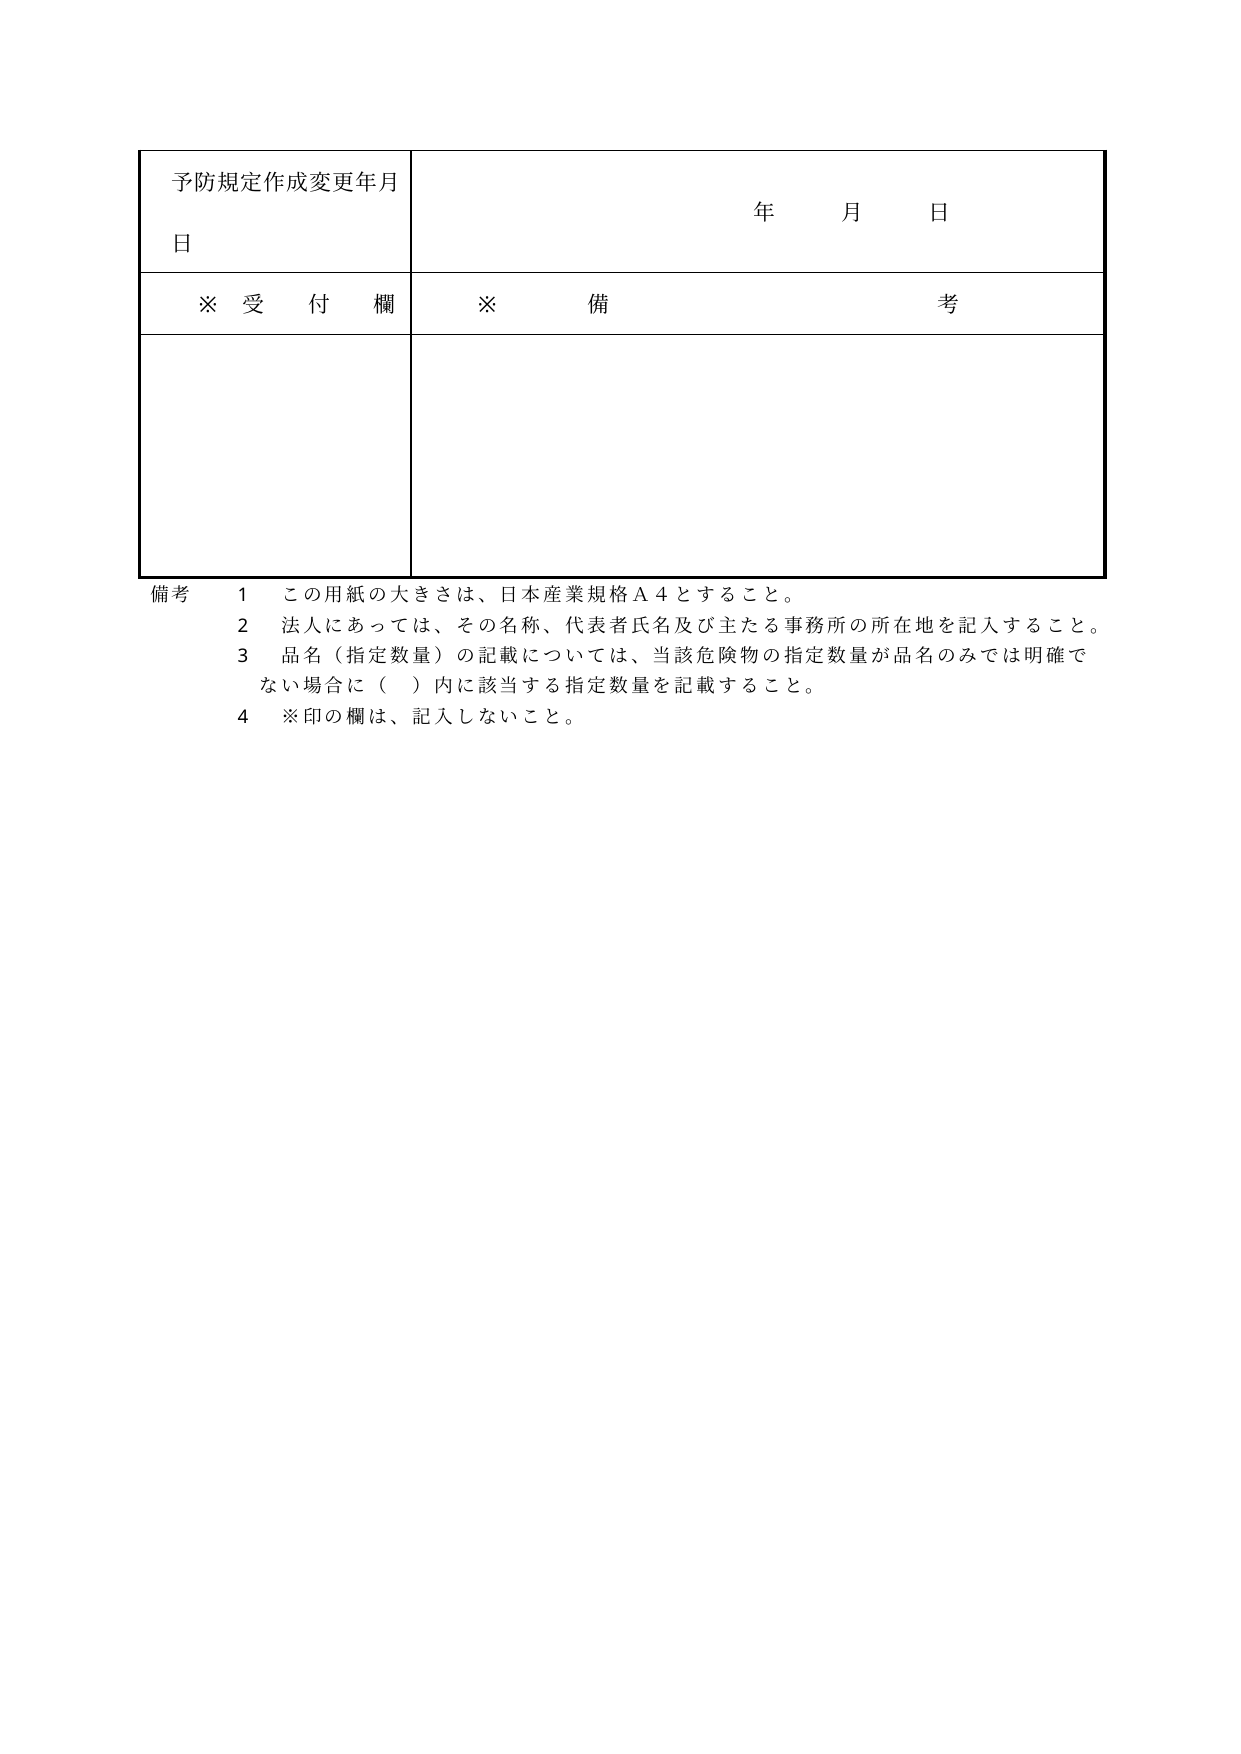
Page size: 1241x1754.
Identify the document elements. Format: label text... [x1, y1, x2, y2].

text 備考 1 この用紙の大きさは、日本産業規格Ａ４とすること。 [135, 579, 1090, 609]
table_cell ※ 備 考 [412, 273, 1103, 333]
table_cell 年 月 日 [412, 151, 1103, 272]
text 2 法人にあっては、その名称、代表者氏名及び主たる事務所の所在地を記入すること。 [135, 609, 1090, 639]
table_cell [412, 335, 1103, 576]
text 3 品名（指定数量）の記載については、当該危険物の指定数量が品名のみでは明確でない場合に（ ）内に該当する指定数量を記載すること。 [135, 639, 1090, 700]
text 4 ※印の欄は、記入しないこと。 [150, 700, 1090, 730]
table_cell ※ 受 付 欄 [141, 273, 410, 333]
table_cell 予防規定作成変更年月日 [141, 151, 410, 272]
table_cell [141, 335, 410, 576]
